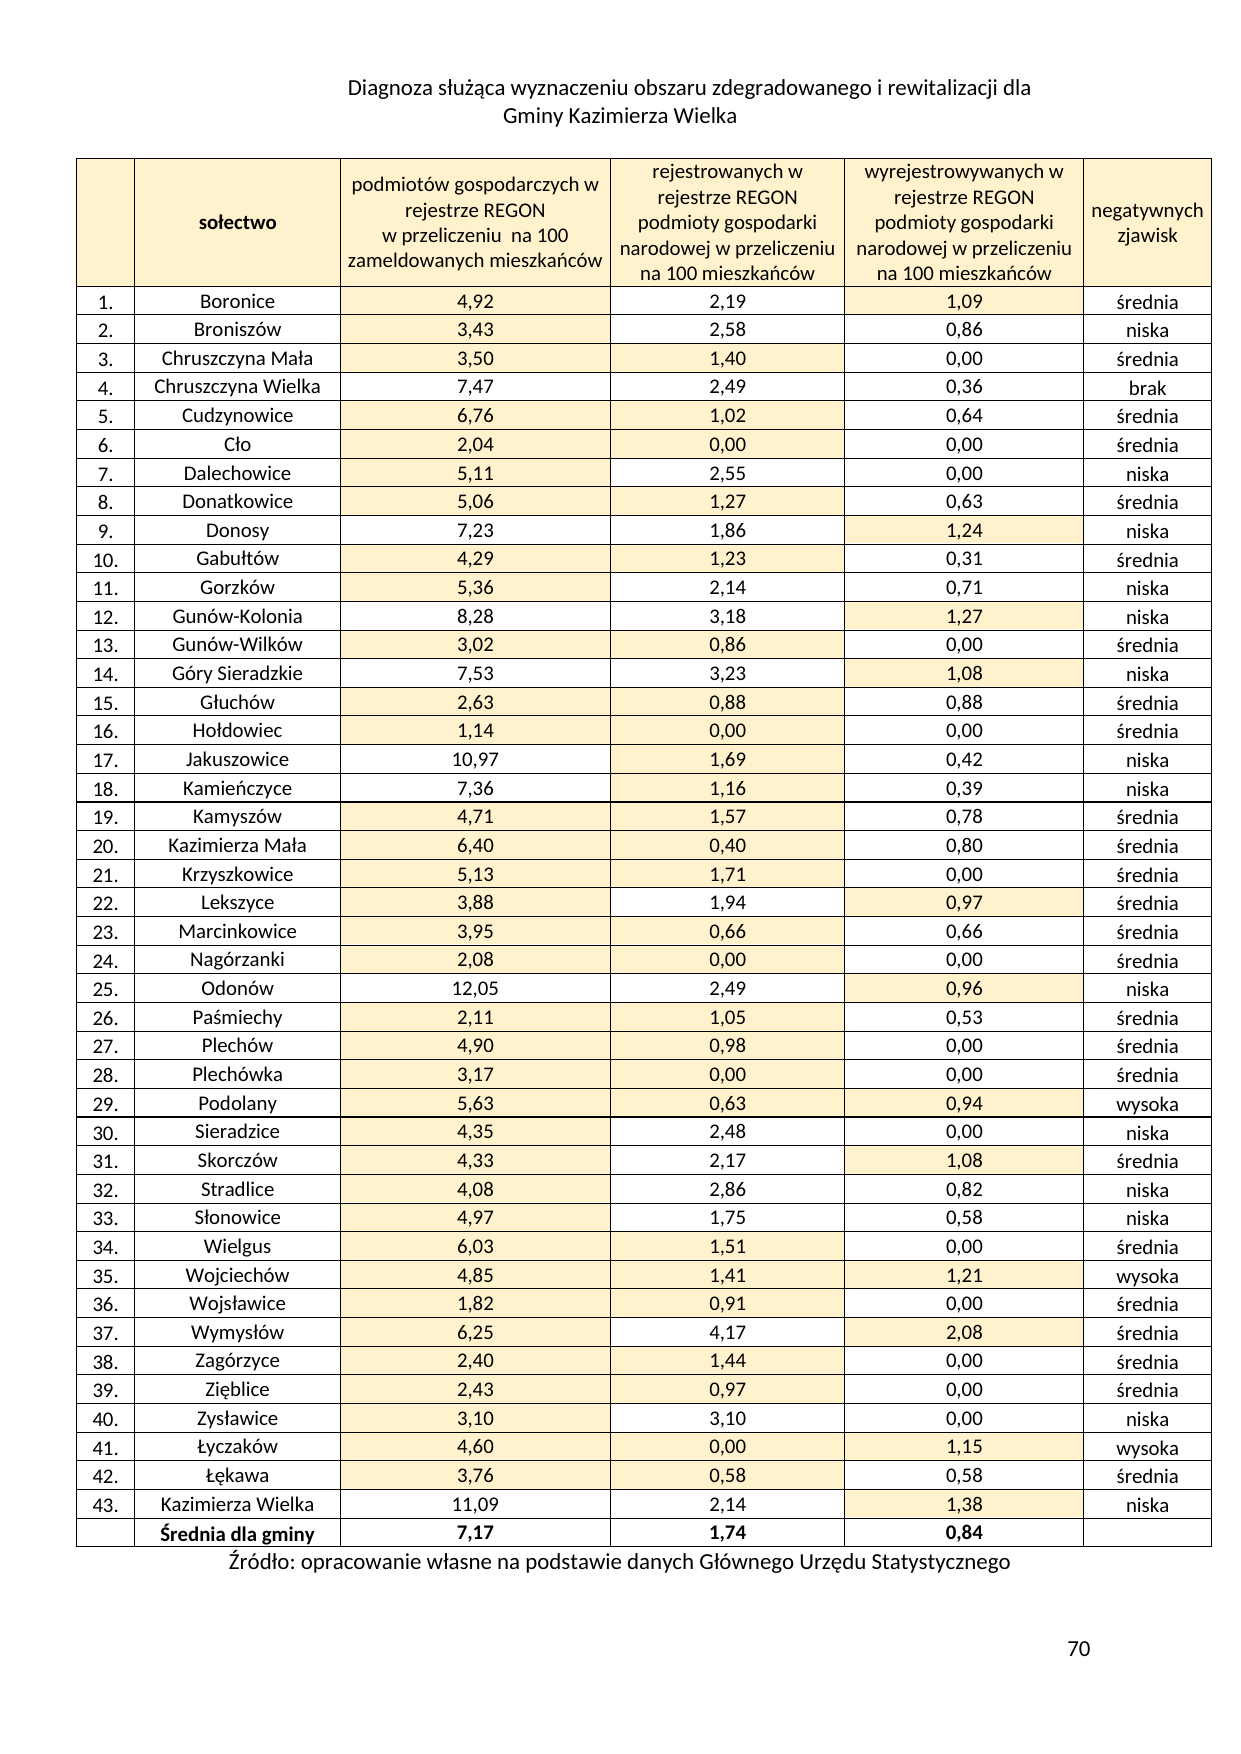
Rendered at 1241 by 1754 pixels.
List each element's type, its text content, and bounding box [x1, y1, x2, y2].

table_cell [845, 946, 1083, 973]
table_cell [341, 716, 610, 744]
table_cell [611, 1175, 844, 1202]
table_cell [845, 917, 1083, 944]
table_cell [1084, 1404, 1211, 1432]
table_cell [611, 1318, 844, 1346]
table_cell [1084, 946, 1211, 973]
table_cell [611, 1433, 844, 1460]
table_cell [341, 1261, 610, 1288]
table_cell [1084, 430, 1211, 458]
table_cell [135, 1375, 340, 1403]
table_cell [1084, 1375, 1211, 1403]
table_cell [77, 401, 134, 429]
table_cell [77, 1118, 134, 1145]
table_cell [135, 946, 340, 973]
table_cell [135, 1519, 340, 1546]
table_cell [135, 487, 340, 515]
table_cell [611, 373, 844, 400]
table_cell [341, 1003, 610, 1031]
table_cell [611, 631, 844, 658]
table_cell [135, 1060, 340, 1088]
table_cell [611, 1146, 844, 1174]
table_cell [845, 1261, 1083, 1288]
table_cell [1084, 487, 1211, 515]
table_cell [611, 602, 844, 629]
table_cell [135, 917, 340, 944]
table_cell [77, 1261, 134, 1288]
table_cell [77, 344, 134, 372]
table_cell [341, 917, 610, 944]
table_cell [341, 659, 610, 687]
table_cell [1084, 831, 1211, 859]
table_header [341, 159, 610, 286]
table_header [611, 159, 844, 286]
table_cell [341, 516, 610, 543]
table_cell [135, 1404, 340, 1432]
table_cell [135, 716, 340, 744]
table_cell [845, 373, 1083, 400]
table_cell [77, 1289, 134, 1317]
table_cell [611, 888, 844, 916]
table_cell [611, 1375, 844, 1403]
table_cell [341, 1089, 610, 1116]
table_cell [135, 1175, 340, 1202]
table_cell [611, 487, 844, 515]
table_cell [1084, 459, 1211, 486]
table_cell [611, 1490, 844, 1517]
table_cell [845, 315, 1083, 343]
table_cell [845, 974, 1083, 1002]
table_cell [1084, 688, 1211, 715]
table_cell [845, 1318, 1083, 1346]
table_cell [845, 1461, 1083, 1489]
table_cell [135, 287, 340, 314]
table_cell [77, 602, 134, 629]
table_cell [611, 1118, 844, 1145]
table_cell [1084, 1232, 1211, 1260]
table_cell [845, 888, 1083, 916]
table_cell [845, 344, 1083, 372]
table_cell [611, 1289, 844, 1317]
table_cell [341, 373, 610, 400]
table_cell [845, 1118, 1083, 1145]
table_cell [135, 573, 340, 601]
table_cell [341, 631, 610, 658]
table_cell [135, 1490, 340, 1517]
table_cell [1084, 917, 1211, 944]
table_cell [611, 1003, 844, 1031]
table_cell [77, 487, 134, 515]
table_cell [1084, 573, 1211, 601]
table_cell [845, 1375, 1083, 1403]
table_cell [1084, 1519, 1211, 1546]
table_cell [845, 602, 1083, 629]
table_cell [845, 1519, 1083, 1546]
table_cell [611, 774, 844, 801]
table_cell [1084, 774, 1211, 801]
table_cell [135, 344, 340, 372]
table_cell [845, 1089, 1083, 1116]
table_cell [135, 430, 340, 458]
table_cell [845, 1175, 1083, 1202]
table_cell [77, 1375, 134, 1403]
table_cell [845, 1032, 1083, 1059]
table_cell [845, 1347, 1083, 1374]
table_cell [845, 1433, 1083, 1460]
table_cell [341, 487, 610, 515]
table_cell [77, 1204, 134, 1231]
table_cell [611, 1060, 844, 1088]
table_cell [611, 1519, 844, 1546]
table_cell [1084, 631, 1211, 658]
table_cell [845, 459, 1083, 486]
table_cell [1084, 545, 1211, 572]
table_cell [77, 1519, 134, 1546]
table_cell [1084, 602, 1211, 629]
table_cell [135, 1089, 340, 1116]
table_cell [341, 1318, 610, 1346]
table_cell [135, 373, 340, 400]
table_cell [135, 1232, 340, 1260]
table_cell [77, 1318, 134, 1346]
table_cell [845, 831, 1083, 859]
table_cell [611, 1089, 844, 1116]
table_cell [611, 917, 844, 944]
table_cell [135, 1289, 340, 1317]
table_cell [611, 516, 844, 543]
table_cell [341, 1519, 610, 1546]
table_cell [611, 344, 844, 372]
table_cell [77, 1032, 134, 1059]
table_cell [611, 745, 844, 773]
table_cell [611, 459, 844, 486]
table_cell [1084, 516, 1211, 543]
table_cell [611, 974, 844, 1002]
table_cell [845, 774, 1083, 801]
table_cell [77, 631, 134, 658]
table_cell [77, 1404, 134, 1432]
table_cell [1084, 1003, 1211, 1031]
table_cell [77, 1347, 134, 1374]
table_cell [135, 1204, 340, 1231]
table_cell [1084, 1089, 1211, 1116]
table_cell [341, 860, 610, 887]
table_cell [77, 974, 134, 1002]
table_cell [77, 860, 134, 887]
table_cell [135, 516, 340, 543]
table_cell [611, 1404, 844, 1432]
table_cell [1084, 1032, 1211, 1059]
text Źródło: opracowanie własne na podstawie danych Głównego Urzędu Statystycznego [150, 1547, 1090, 1575]
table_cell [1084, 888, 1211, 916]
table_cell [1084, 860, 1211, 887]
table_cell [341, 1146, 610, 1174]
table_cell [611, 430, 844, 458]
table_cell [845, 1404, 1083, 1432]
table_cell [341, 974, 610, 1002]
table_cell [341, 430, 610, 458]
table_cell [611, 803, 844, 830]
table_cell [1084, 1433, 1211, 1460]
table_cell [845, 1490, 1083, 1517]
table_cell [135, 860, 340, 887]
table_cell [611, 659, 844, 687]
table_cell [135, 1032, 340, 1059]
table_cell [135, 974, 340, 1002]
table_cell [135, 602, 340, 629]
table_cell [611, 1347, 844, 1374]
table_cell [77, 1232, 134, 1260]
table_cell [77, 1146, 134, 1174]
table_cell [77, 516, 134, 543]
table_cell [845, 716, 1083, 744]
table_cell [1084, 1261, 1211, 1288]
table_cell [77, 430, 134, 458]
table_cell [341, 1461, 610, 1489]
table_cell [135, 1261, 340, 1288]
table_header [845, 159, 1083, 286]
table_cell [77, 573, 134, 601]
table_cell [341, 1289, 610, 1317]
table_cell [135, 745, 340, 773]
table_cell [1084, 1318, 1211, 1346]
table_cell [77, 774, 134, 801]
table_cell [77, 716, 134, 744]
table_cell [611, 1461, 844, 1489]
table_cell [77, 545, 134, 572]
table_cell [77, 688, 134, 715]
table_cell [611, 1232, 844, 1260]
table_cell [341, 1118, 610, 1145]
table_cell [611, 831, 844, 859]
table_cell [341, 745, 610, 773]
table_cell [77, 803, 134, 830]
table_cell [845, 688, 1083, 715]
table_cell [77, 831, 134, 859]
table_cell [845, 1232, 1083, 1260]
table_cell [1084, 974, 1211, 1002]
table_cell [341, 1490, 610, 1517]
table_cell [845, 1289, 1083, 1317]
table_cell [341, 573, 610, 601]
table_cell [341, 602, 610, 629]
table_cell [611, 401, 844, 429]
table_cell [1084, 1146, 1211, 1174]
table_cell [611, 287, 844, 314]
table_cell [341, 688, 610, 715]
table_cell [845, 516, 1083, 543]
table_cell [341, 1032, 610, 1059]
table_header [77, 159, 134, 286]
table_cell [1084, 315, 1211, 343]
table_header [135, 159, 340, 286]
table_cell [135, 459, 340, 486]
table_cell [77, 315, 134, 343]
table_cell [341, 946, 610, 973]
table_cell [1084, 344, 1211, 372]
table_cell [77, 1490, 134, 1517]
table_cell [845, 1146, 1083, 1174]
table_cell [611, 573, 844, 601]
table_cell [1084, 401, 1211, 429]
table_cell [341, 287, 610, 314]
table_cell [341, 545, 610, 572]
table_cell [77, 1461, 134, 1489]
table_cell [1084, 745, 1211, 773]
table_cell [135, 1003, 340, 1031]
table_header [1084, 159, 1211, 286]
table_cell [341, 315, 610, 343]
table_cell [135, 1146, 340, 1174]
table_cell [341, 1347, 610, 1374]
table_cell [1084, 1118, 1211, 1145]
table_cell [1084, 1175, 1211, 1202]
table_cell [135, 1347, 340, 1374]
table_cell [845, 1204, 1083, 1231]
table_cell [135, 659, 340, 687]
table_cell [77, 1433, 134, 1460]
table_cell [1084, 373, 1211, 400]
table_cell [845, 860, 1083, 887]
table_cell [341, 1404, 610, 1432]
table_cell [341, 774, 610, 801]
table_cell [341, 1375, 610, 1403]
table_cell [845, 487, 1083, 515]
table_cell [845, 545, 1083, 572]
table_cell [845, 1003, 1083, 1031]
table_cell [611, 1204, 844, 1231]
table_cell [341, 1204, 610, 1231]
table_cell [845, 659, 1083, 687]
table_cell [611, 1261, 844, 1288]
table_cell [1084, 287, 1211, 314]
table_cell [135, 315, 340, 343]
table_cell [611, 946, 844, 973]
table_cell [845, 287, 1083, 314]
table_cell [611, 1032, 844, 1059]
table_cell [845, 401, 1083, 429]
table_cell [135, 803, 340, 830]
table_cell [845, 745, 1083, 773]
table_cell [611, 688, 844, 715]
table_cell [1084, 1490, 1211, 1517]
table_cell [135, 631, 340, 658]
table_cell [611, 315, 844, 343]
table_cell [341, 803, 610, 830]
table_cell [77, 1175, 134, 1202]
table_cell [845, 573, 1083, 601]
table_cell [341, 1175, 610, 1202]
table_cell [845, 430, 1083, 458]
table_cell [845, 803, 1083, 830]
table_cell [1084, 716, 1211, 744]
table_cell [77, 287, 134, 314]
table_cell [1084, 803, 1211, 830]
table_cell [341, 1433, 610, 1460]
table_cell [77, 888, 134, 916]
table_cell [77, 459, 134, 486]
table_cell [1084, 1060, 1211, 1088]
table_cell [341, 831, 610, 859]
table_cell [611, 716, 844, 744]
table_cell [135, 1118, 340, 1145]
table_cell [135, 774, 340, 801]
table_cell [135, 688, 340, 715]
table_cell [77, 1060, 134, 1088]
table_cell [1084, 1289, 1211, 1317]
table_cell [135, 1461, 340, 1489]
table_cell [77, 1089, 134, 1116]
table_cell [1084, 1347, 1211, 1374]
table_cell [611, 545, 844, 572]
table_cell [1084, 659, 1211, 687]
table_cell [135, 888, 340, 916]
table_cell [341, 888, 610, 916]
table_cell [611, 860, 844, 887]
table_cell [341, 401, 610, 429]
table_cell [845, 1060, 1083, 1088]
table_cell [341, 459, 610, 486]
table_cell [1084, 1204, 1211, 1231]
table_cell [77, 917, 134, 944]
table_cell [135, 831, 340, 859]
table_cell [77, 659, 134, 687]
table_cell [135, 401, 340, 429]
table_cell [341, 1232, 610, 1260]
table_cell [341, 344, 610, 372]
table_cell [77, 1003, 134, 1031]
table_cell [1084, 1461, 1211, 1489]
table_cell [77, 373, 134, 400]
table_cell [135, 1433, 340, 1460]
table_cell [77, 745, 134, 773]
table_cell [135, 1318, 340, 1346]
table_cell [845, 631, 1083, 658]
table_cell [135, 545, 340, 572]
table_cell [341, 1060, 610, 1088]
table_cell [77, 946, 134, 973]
